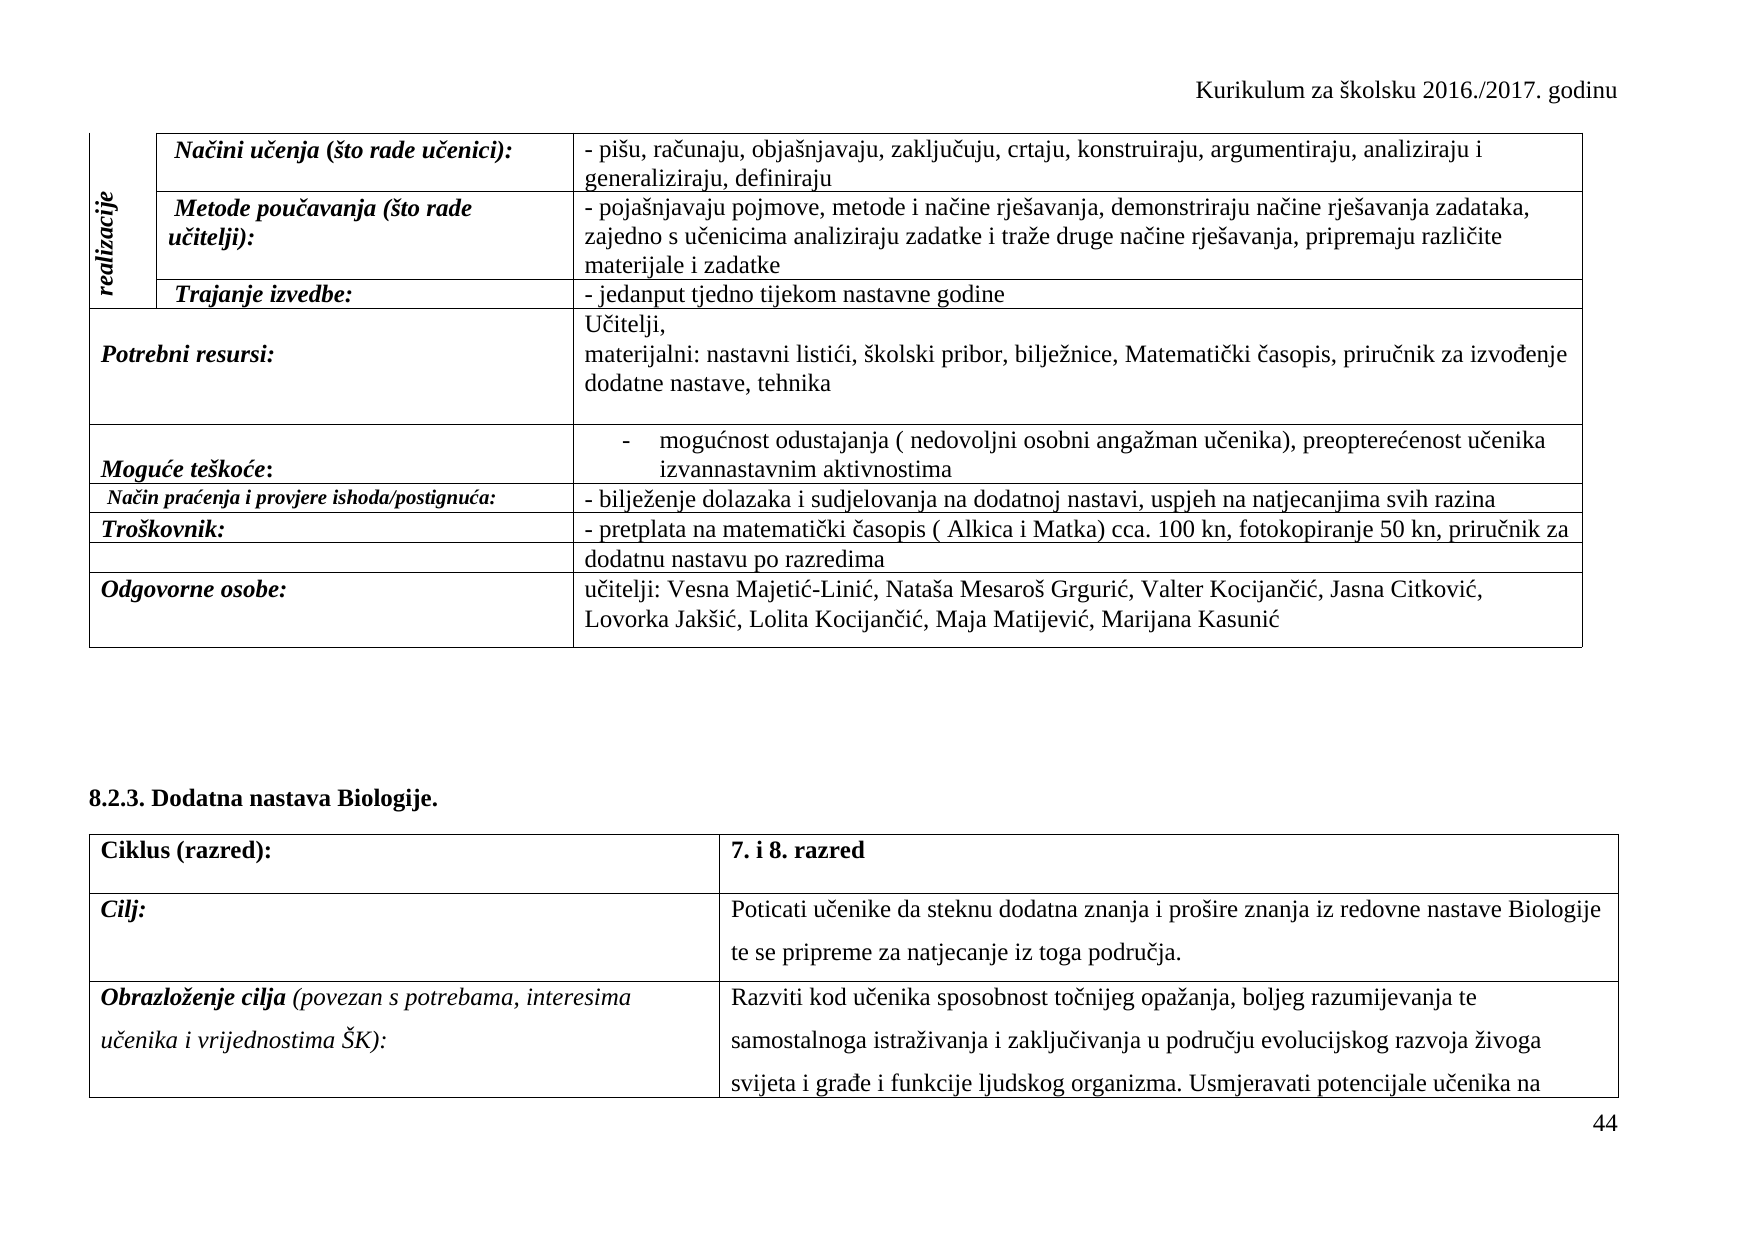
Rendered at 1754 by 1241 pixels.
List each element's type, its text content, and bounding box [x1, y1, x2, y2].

table_cell Način praćenja i provjere ishoda/postignuća: [90, 484, 573, 512]
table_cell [720, 982, 1618, 1097]
table_cell - pojašnjavaju pojmove, metode i načine rješavanja, demonstriraju načine rješavanja zadataka, zajedno s učenicima analiziraju zadatke i traže druge načine rješavanja, pripremaju različite materijale i zadatke [574, 192, 1582, 278]
subtitle 8.2.3. Dodatna nastava Biologije. [89, 783, 1617, 812]
table_cell - pretplata na matematički časopis ( Alkica i Matka) cca. 100 kn, fotokopiranje 50 kn, priručnik za [574, 513, 1582, 542]
table_header Ciklus (razred): [90, 835, 719, 893]
table_cell - pišu, računaju, objašnjavaju, zaključuju, crtaju, konstruiraju, argumentiraju, analiziraju i generaliziraju, definiraju [574, 134, 1582, 191]
table_cell Učitelji, materijalni: nastavni listići, školski pribor, bilježnice, Matematički časopis, priručnik za izvođenje dodatne nastave, tehnika [574, 309, 1582, 424]
table_cell Metode poučavanja (što rade učitelji): [157, 192, 573, 278]
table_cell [90, 982, 719, 1097]
table_cell Načini učenja (što rade učenici): [157, 134, 573, 191]
table_cell Potrebni resursi: [90, 309, 573, 424]
table_cell Odgovorne osobe: [90, 573, 573, 646]
table_cell Moguće teškoće: [90, 425, 573, 483]
table_cell [90, 543, 573, 572]
table_cell Trajanje izvedbe: [157, 280, 573, 308]
table_cell Troškovnik: [90, 513, 573, 542]
table_cell Cilj: [90, 894, 719, 981]
table_cell učitelji: Vesna Majetić-Linić, Nataša Mesaroš Grgurić, Valter Kocijančić, Jasna Citković, Lovorka Jakšić, Lolita Kocijančić, Maja Matijević, Marijana Kasunić [574, 573, 1582, 646]
table_cell Poticati učenike da steknu dodatna znanja i prošire znanja iz redovne nastave Biologije te se pripreme za natjecanje iz toga područja. [720, 894, 1618, 981]
table_cell - jedanput tjedno tijekom nastavne godine [574, 280, 1582, 308]
table_header 7. i 8. razred [720, 835, 1618, 893]
table_cell - mogućnost odustajanja ( nedovoljni osobni angažman učenika), preopterećenost učenika izvannastavnim aktivnostima [574, 425, 1582, 483]
table_cell - bilježenje dolazaka i sudjelovanja na dodatnoj nastavi, uspjeh na natjecanjima svih razina [574, 484, 1582, 512]
table_cell dodatnu nastavu po razredima [574, 543, 1582, 572]
